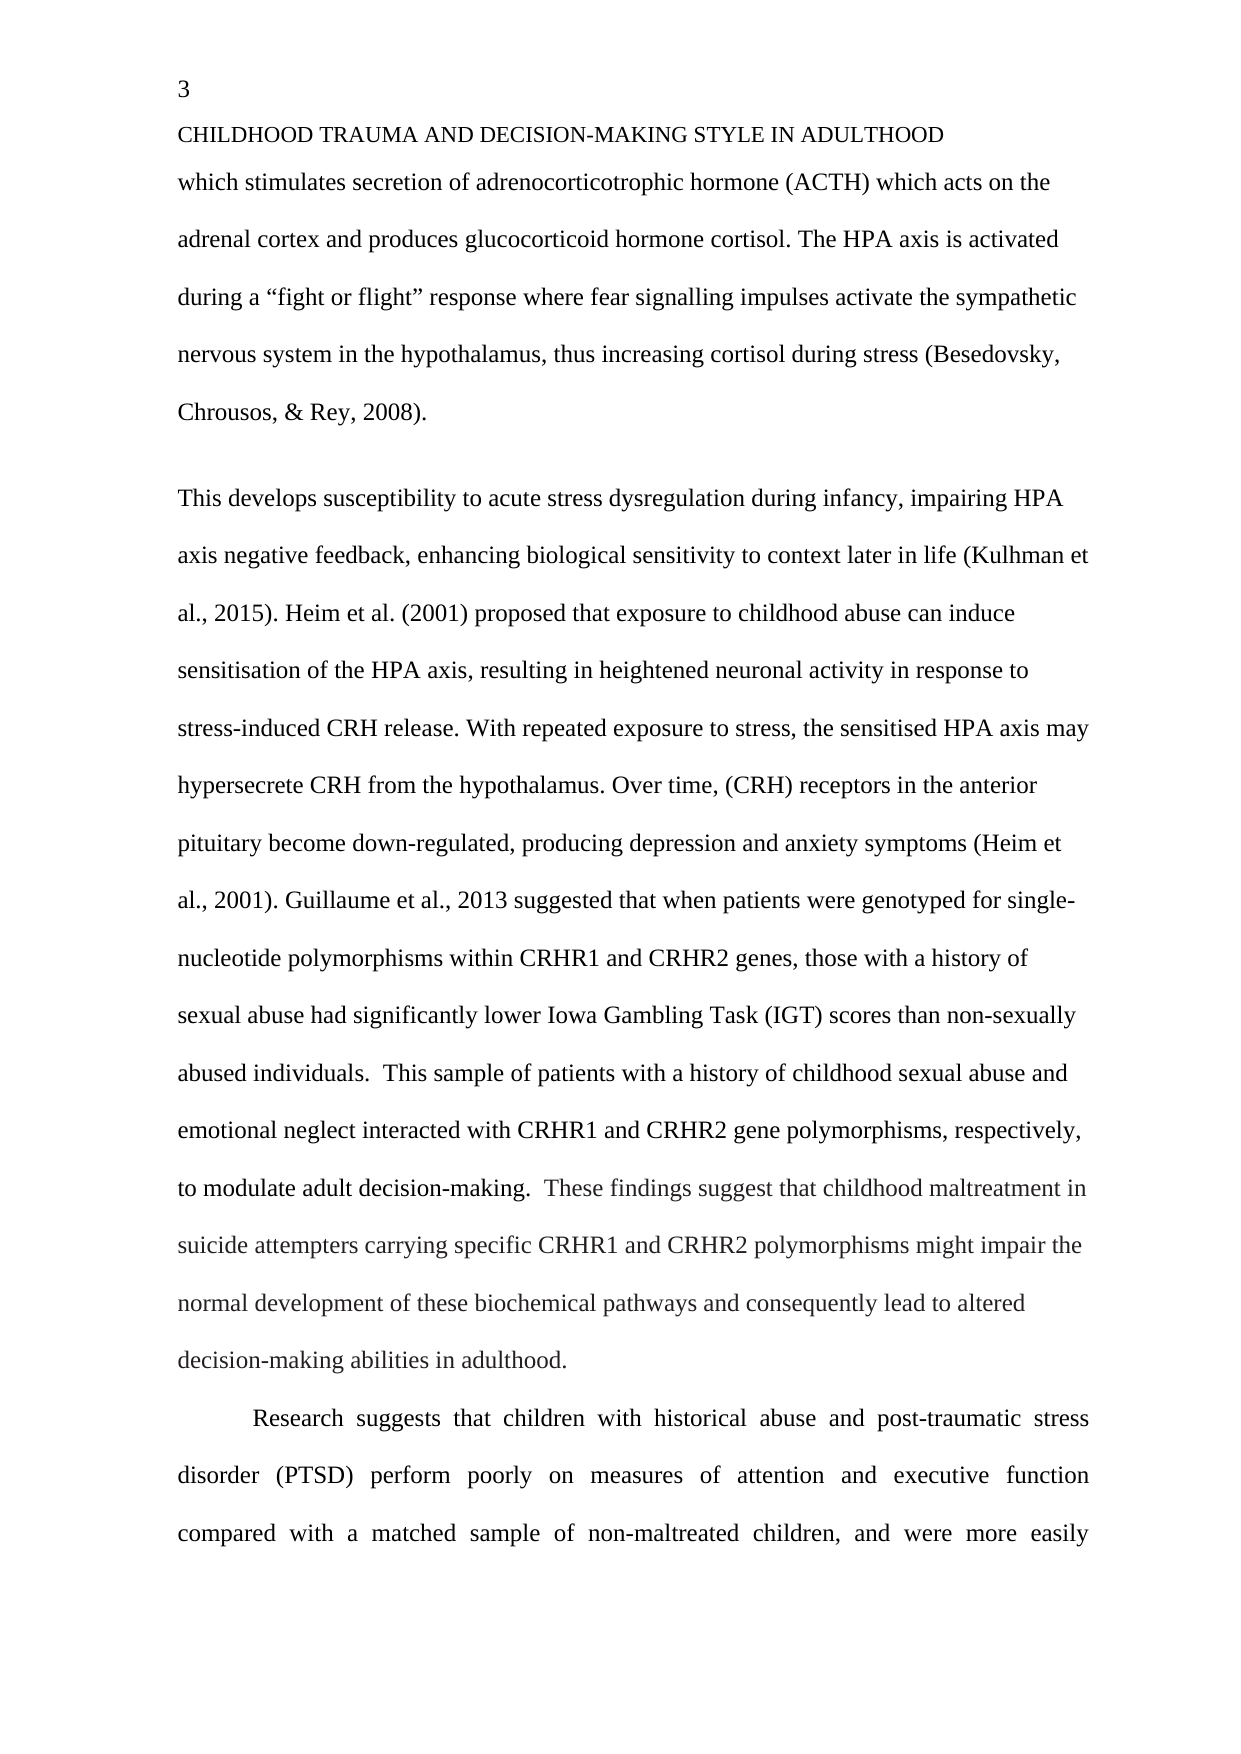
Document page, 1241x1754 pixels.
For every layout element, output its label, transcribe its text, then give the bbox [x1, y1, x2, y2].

text This develops susceptibility to acute stress dysregulation during infancy, impairing HPA axis negative feedback, enhancing biological sensitivity to context later in life (Kulhman et al., 2015). Heim et al. (2001) proposed that exposure to childhood abuse can induce sensitisation of the HPA axis, resulting in heightened neuronal activity in response to stress-induced CRH release. With repeated exposure to stress, the sensitised HPA axis may hypersecrete CRH from the hypothalamus. Over time, (CRH) receptors in the anterior pituitary become down-regulated, producing depression and anxiety symptoms (Heim et al., 2001). Guillaume et al., 2013 suggested that when patients were genotyped for single-nucleotide polymorphisms within CRHR1 and CRHR2 genes, those with a history of sexual abuse had significantly lower Iowa Gambling Task (IGT) scores than non-sexually abused individuals. This sample of patients with a history of childhood sexual abuse and emotional neglect interacted with CRHR1 and CRHR2 gene polymorphisms, respectively, to modulate adult decision-making. These findings suggest that childhood maltreatment in suicide attempters carrying specific CRHR1 and CRHR2 polymorphisms might impair the normal development of these biochemical pathways and consequently lead to altered decision-making abilities in adulthood. [177, 483, 1090, 1374]
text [177, 167, 1090, 426]
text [177, 1403, 1090, 1547]
